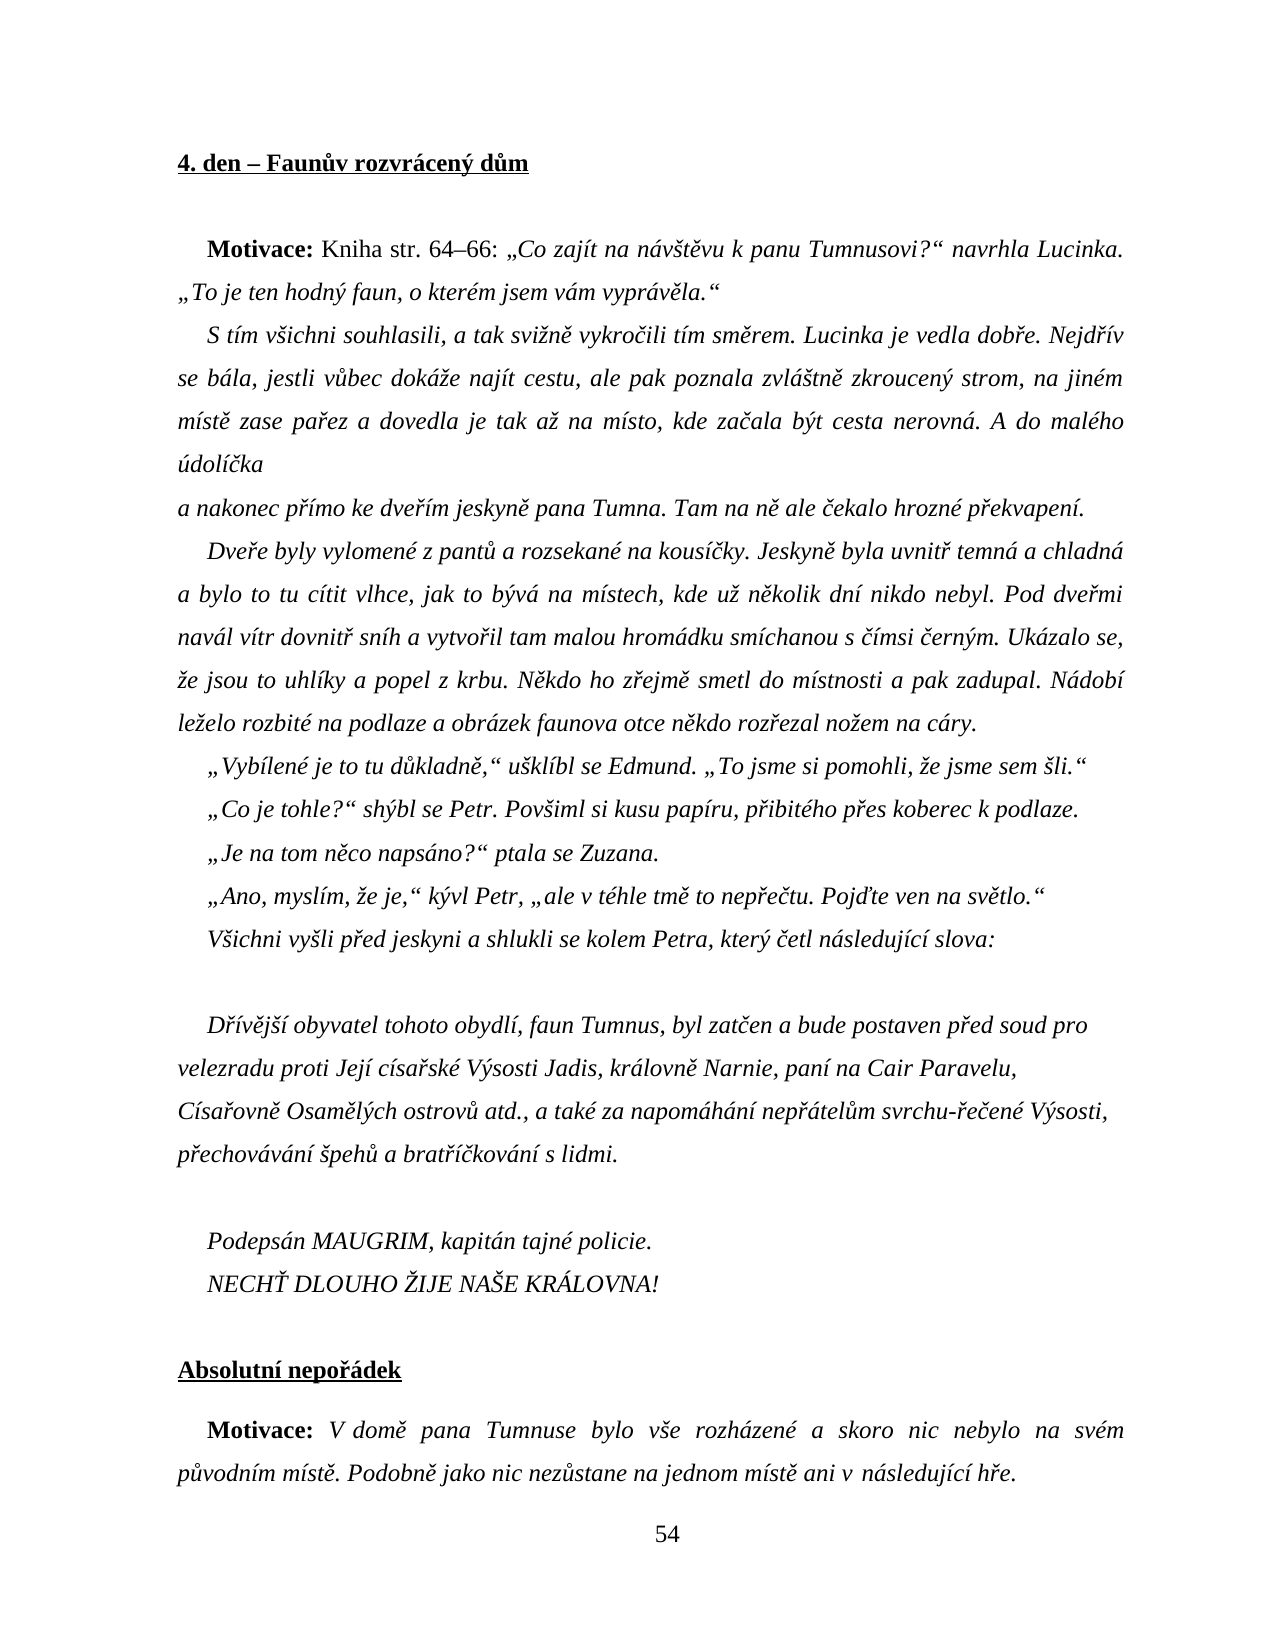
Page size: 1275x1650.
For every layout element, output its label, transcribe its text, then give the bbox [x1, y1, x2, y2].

text Všichni vyšli před jeskyni a shlukli se kolem Petra, který četl následující slova: [177, 924, 1127, 953]
text NECHŤ DLOUHO ŽIJE NAŠE KRÁLOVNA! [177, 1269, 1127, 1298]
text Absolutní nepořádek [177, 1355, 1127, 1384]
text Podepsán MAUGRIM, kapitán tajné policie. [177, 1226, 1127, 1254]
text „Vybílené je to tu důkladně,“ ušklíbl se Edmund. „To jsme si pomohli, že jsme sem šli.“ [177, 751, 1127, 780]
text „Je na tom něco napsáno?“ ptala se Zuzana. [177, 838, 1127, 866]
text „Ano, myslím, že je,“ kývl Petr, „ale v téhle tmě to nepřečtu. Pojďte ven na světlo.“ [177, 881, 1127, 909]
text Motivace: Kniha str. 64–66: „Co zajít na návštěvu k panu Tumnusovi?“ navrhla Lucinka. „To je ten hodný faun, o kterém jsem vám vyprávěla.“ [177, 234, 1127, 306]
text Dřívější obyvatel tohoto obydlí, faun Tumnus, byl zatčen a bude postaven před soud pro velezradu proti Její císařské Výsosti Jadis, královně Narnie, paní na Cair Paravelu, Císařovně Osamělých ostrovů atd., a také za napomáhání nepřátelům svrchu-řečené Výsosti, přechovávání špehů a bratříčkování s lidmi. [177, 1010, 1127, 1168]
text Dveře byly vylomené z pantů a rozsekané na kousíčky. Jeskyně byla uvnitř temná a chladná a bylo to tu cítit vlhce, jak to bývá na místech, kde už několik dní nikdo nebyl. Pod dveřmi navál vítr dovnitř sníh a vytvořil tam malou hromádku smíchanou s čímsi černým. Ukázalo se, že jsou to uhlíky a popel z krbu. Někdo ho zřejmě smetl do místnosti a pak zadupal. Nádobí leželo rozbité na podlaze a obrázek faunova otce někdo rozřezal nožem na cáry. [177, 536, 1127, 737]
text Motivace: V domě pana Tumnuse bylo vše rozházené a skoro nic nebylo na svém původním místě. Podobně jako nic nezůstane na jednom místě ani v následující hře. [177, 1415, 1127, 1487]
text 4. den – Faunův rozvrácený dům [177, 148, 1127, 176]
text S tím všichni souhlasili, a tak svižně vykročili tím směrem. Lucinka je vedla dobře. Nejdřív se bála, jestli vůbec dokáže najít cestu, ale pak poznala zvláštně zkroucený strom, na jiném místě zase pařez a dovedla je tak až na místo, kde začala být cesta nerovná. A do malého údolíčka a nakonec přímo ke dveřím jeskyně pana Tumna. Tam na ně ale čekalo hrozné překvapení. [177, 320, 1127, 521]
text „Co je tohle?“ shýbl se Petr. Povšiml si kusu papíru, přibitého přes koberec k podlaze. [177, 794, 1127, 823]
